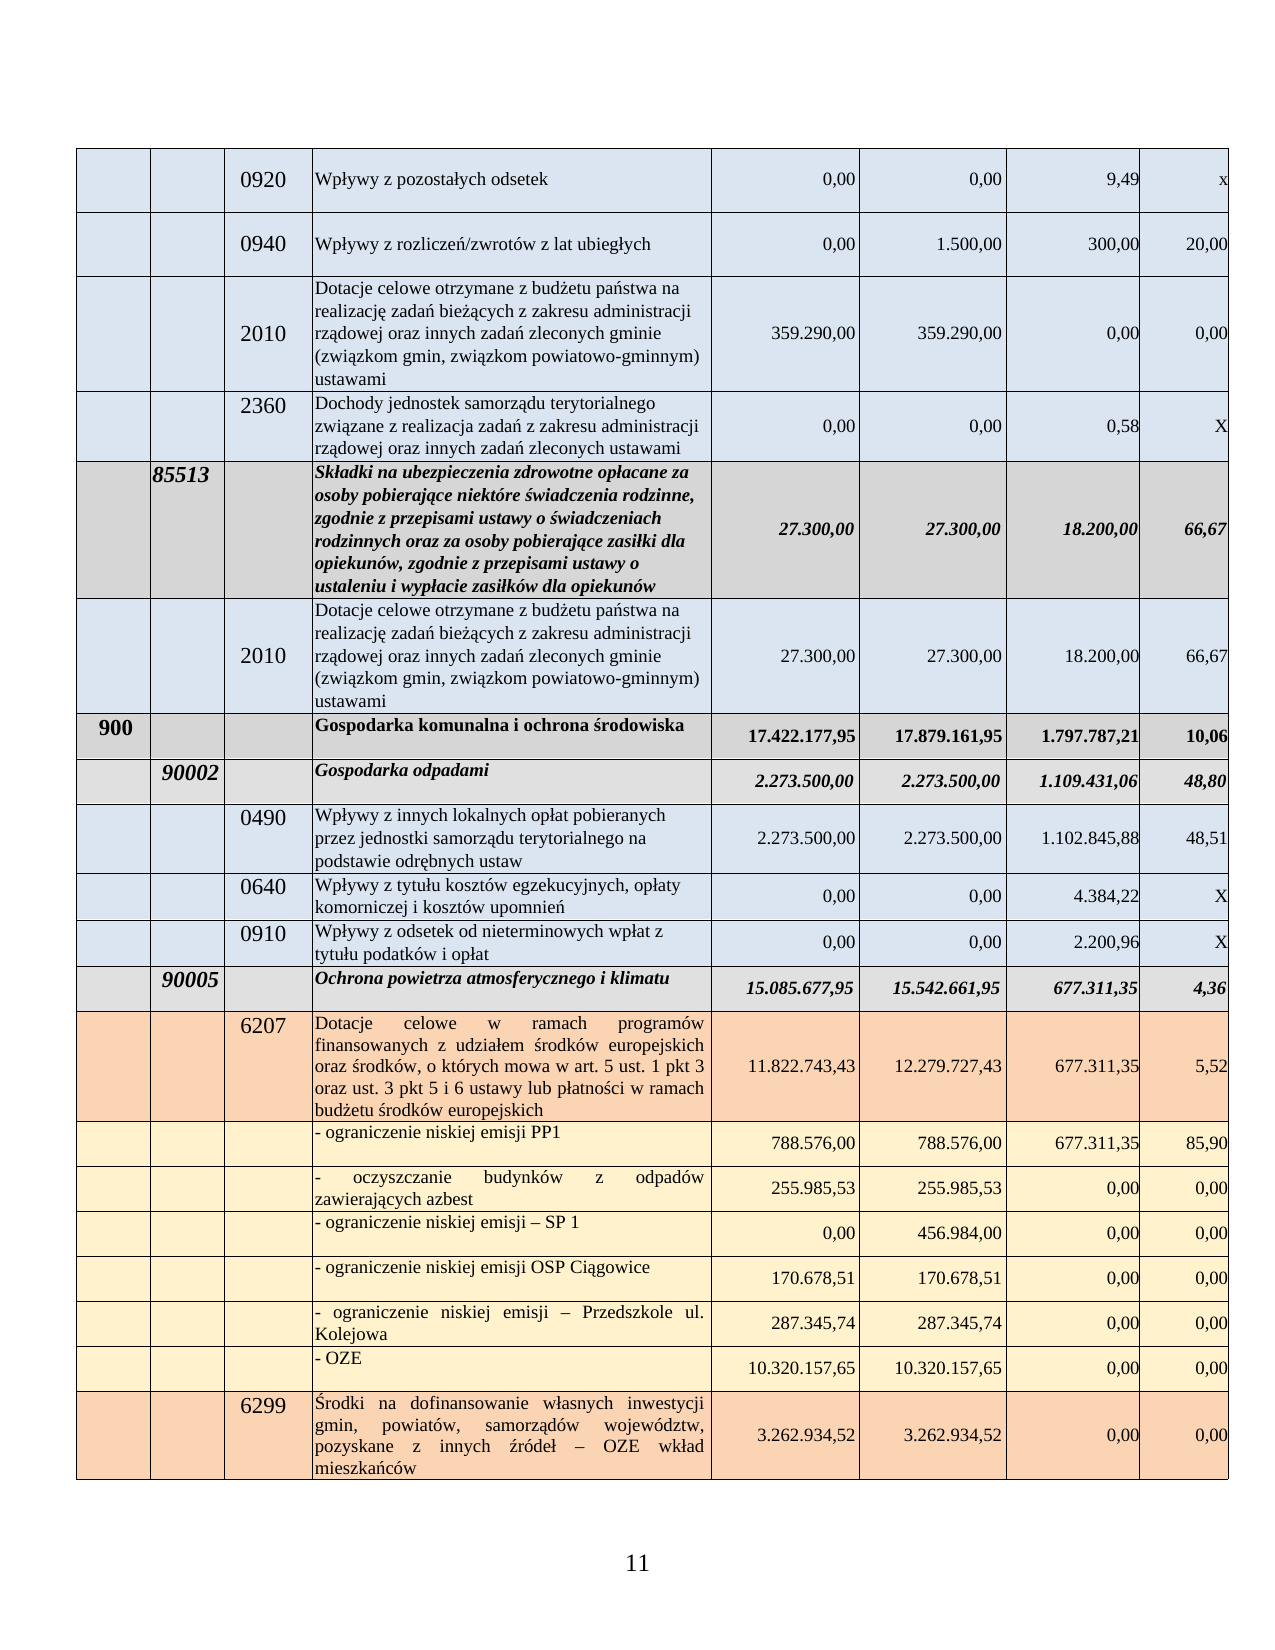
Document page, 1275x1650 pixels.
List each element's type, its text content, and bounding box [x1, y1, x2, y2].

table_cell Wpływy z pozostałych odsetek [313, 149, 711, 212]
table_cell Ochrona powietrza atmosferycznego i klimatu [313, 967, 711, 1011]
table_cell 0,00 [1007, 1302, 1139, 1346]
table_cell 17.879.161,95 [860, 714, 1006, 758]
table_cell [151, 213, 224, 276]
table_cell [225, 1347, 312, 1391]
table_cell 3.262.934,52 [712, 1392, 859, 1479]
table_cell 359.290,00 [712, 277, 859, 391]
table_cell 10.320.157,65 [712, 1347, 859, 1391]
table_cell [151, 1392, 224, 1479]
table_cell [151, 805, 224, 873]
table_cell [77, 921, 150, 966]
table_cell [77, 760, 150, 803]
table_cell [77, 392, 150, 461]
table_cell [151, 874, 224, 919]
table_cell 456.984,00 [860, 1212, 1006, 1256]
table_cell 0,00 [1007, 1347, 1139, 1391]
table_cell 0,00 [1007, 1392, 1139, 1479]
table_cell 85,90 [1140, 1122, 1228, 1166]
table_cell Gospodarka komunalna i ochrona środowiska [313, 714, 711, 758]
table_cell [77, 213, 150, 276]
table_cell 170.678,51 [712, 1257, 859, 1301]
table_cell [225, 1212, 312, 1256]
table_cell 4,36 [1140, 967, 1228, 1011]
table_cell 2.273.500,00 [860, 805, 1006, 873]
table_cell [77, 805, 150, 873]
table_cell 0,00 [712, 921, 859, 966]
table_cell [151, 1302, 224, 1346]
table_cell 66,67 [1140, 599, 1228, 713]
table_cell 4.384,22 [1007, 874, 1139, 919]
table_cell [151, 1257, 224, 1301]
table_cell 0,00 [712, 392, 859, 461]
table_cell Wpływy z innych lokalnych opłat pobieranych przez jednostki samorządu terytorialnego na podstawie odrębnych ustaw [313, 805, 711, 873]
table_cell - ograniczenie niskiej emisji PP1 [313, 1122, 711, 1166]
table_cell [225, 760, 312, 803]
table_cell 788.576,00 [712, 1122, 859, 1166]
table_cell [77, 1012, 150, 1121]
table_cell [77, 967, 150, 1011]
table_cell 18.200,00 [1007, 599, 1139, 713]
table_cell [77, 1122, 150, 1166]
table_cell x [1140, 149, 1228, 212]
table_cell 27.300,00 [860, 462, 1006, 598]
table_cell [77, 149, 150, 212]
table_cell 10.320.157,65 [860, 1347, 1006, 1391]
table_cell [225, 1122, 312, 1166]
table_cell [151, 1122, 224, 1166]
table_cell 10,06 [1140, 714, 1228, 758]
table_cell 677.311,35 [1007, 1012, 1139, 1121]
table_cell Gospodarka odpadami [313, 760, 711, 803]
table_cell 0,00 [1140, 1347, 1228, 1391]
table_cell 2360 [225, 392, 312, 461]
table_cell 359.290,00 [860, 277, 1006, 391]
table_cell [151, 149, 224, 212]
table_cell [225, 1257, 312, 1301]
table_cell 85513 [151, 462, 224, 598]
table_cell 6207 [225, 1012, 312, 1121]
table_cell 18.200,00 [1007, 462, 1139, 598]
table_cell [77, 1257, 150, 1301]
table_cell 0,00 [1007, 1167, 1139, 1211]
table_cell 6299 [225, 1392, 312, 1479]
table_cell Wpływy z tytułu kosztów egzekucyjnych, opłaty komorniczej i kosztów upomnień [313, 874, 711, 919]
table_cell 2010 [225, 277, 312, 391]
table_cell Składki na ubezpieczenia zdrowotne opłacane za osoby pobierające niektóre świadczenia rodzinne, zgodnie z przepisami ustawy o świadczeniach rodzinnych oraz za osoby pobierające zasiłki dla opiekunów, zgodnie z przepisami ustawy o ustaleniu i wypłacie zasiłków dla opiekunów [313, 462, 711, 598]
table_cell [151, 921, 224, 966]
table_cell 0,00 [860, 149, 1006, 212]
table_cell 255.985,53 [712, 1167, 859, 1211]
table_cell 15.085.677,95 [712, 967, 859, 1011]
table_cell 0,00 [1140, 1392, 1228, 1479]
table_cell Środki na dofinansowanie własnych inwestycji gmin, powiatów, samorządów województw, pozyskane z innych źródeł – OZE wkład mieszkańców [313, 1392, 711, 1479]
table_cell 90005 [151, 967, 224, 1011]
table_cell X [1140, 392, 1228, 461]
table_cell 0490 [225, 805, 312, 873]
table_cell 2010 [225, 599, 312, 713]
table_cell 17.422.177,95 [712, 714, 859, 758]
table_cell 0,00 [860, 874, 1006, 919]
table_cell [151, 392, 224, 461]
table_cell [77, 1212, 150, 1256]
table_cell [77, 599, 150, 713]
table_cell [77, 1347, 150, 1391]
table_cell [225, 967, 312, 1011]
table_cell 0,58 [1007, 392, 1139, 461]
table_cell 0920 [225, 149, 312, 212]
table_cell 20,00 [1140, 213, 1228, 276]
table_cell 1.109.431,06 [1007, 760, 1139, 803]
table_cell 48,51 [1140, 805, 1228, 873]
table_cell - OZE [313, 1347, 711, 1391]
table_cell [77, 1392, 150, 1479]
table_cell [225, 1167, 312, 1211]
table_cell 0,00 [1140, 277, 1228, 391]
table_cell [225, 1302, 312, 1346]
table_cell [151, 714, 224, 758]
table_cell 27.300,00 [712, 599, 859, 713]
table_cell 0,00 [860, 921, 1006, 966]
table_cell 48,80 [1140, 760, 1228, 803]
table_cell 90002 [151, 760, 224, 803]
table_cell 0,00 [712, 213, 859, 276]
table_cell 5,52 [1140, 1012, 1228, 1121]
table_cell 0640 [225, 874, 312, 919]
table_cell 27.300,00 [712, 462, 859, 598]
table_cell 255.985,53 [860, 1167, 1006, 1211]
table_cell X [1140, 921, 1228, 966]
table_cell 1.500,00 [860, 213, 1006, 276]
table_cell X [1140, 874, 1228, 919]
table_cell 2.200,96 [1007, 921, 1139, 966]
table_cell 0,00 [1140, 1167, 1228, 1211]
table_cell 0,00 [712, 1212, 859, 1256]
table_cell [151, 599, 224, 713]
table_cell 1.102.845,88 [1007, 805, 1139, 873]
table_cell [151, 277, 224, 391]
table_cell 677.311,35 [1007, 1122, 1139, 1166]
table_cell - ograniczenie niskiej emisji – Przedszkole ul. Kolejowa [313, 1302, 711, 1346]
table_cell 287.345,74 [860, 1302, 1006, 1346]
table_cell 0,00 [860, 392, 1006, 461]
table_cell [151, 1012, 224, 1121]
table_cell 0,00 [712, 149, 859, 212]
table_cell 12.279.727,43 [860, 1012, 1006, 1121]
table_cell 0,00 [1140, 1302, 1228, 1346]
table_cell [151, 1167, 224, 1211]
table_cell - ograniczenie niskiej emisji OSP Ciągowice [313, 1257, 711, 1301]
table_cell [225, 462, 312, 598]
table_cell 3.262.934,52 [860, 1392, 1006, 1479]
table_cell 0,00 [712, 874, 859, 919]
table_cell - ograniczenie niskiej emisji – SP 1 [313, 1212, 711, 1256]
table_cell 0,00 [1140, 1212, 1228, 1256]
table_cell 0,00 [1007, 277, 1139, 391]
table_cell 2.273.500,00 [712, 760, 859, 803]
table_cell [151, 1347, 224, 1391]
table_cell [77, 1302, 150, 1346]
table_cell Wpływy z odsetek od nieterminowych wpłat z tytułu podatków i opłat [313, 921, 711, 966]
table_cell [225, 714, 312, 758]
table_cell 677.311,35 [1007, 967, 1139, 1011]
table_cell 27.300,00 [860, 599, 1006, 713]
table_cell [151, 1212, 224, 1256]
table_cell 11.822.743,43 [712, 1012, 859, 1121]
table_cell [77, 277, 150, 391]
table_cell [77, 462, 150, 598]
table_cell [313, 277, 711, 391]
table_cell 300,00 [1007, 213, 1139, 276]
table_cell 0910 [225, 921, 312, 966]
table_cell 1.797.787,21 [1007, 714, 1139, 758]
table_cell 287.345,74 [712, 1302, 859, 1346]
table_cell Dotacje celowe w ramach programów finansowanych z udziałem środków europejskich oraz środków, o których mowa w art. 5 ust. 1 pkt 3 oraz ust. 3 pkt 5 i 6 ustawy lub płatności w ramach budżetu środków europejskich [313, 1012, 711, 1121]
table_cell 2.273.500,00 [712, 805, 859, 873]
table_cell 788.576,00 [860, 1122, 1006, 1166]
table_cell 0,00 [1007, 1212, 1139, 1256]
table_cell - oczyszczanie budynków z odpadów zawierających azbest [313, 1167, 711, 1211]
table_cell [77, 874, 150, 919]
table_cell 170.678,51 [860, 1257, 1006, 1301]
table_cell [77, 1167, 150, 1211]
table_cell 9,49 [1007, 149, 1139, 212]
table_cell 900 [77, 714, 150, 758]
table_cell 66,67 [1140, 462, 1228, 598]
table_cell 0,00 [1140, 1257, 1228, 1301]
table_cell 2.273.500,00 [860, 760, 1006, 803]
table_cell Dochody jednostek samorządu terytorialnego związane z realizacja zadań z zakresu administracji rządowej oraz innych zadań zleconych ustawami [313, 392, 711, 461]
table_cell 15.542.661,95 [860, 967, 1006, 1011]
table_cell 0940 [225, 213, 312, 276]
table_cell Wpływy z rozliczeń/zwrotów z lat ubiegłych [313, 213, 711, 276]
table_cell 0,00 [1007, 1257, 1139, 1301]
